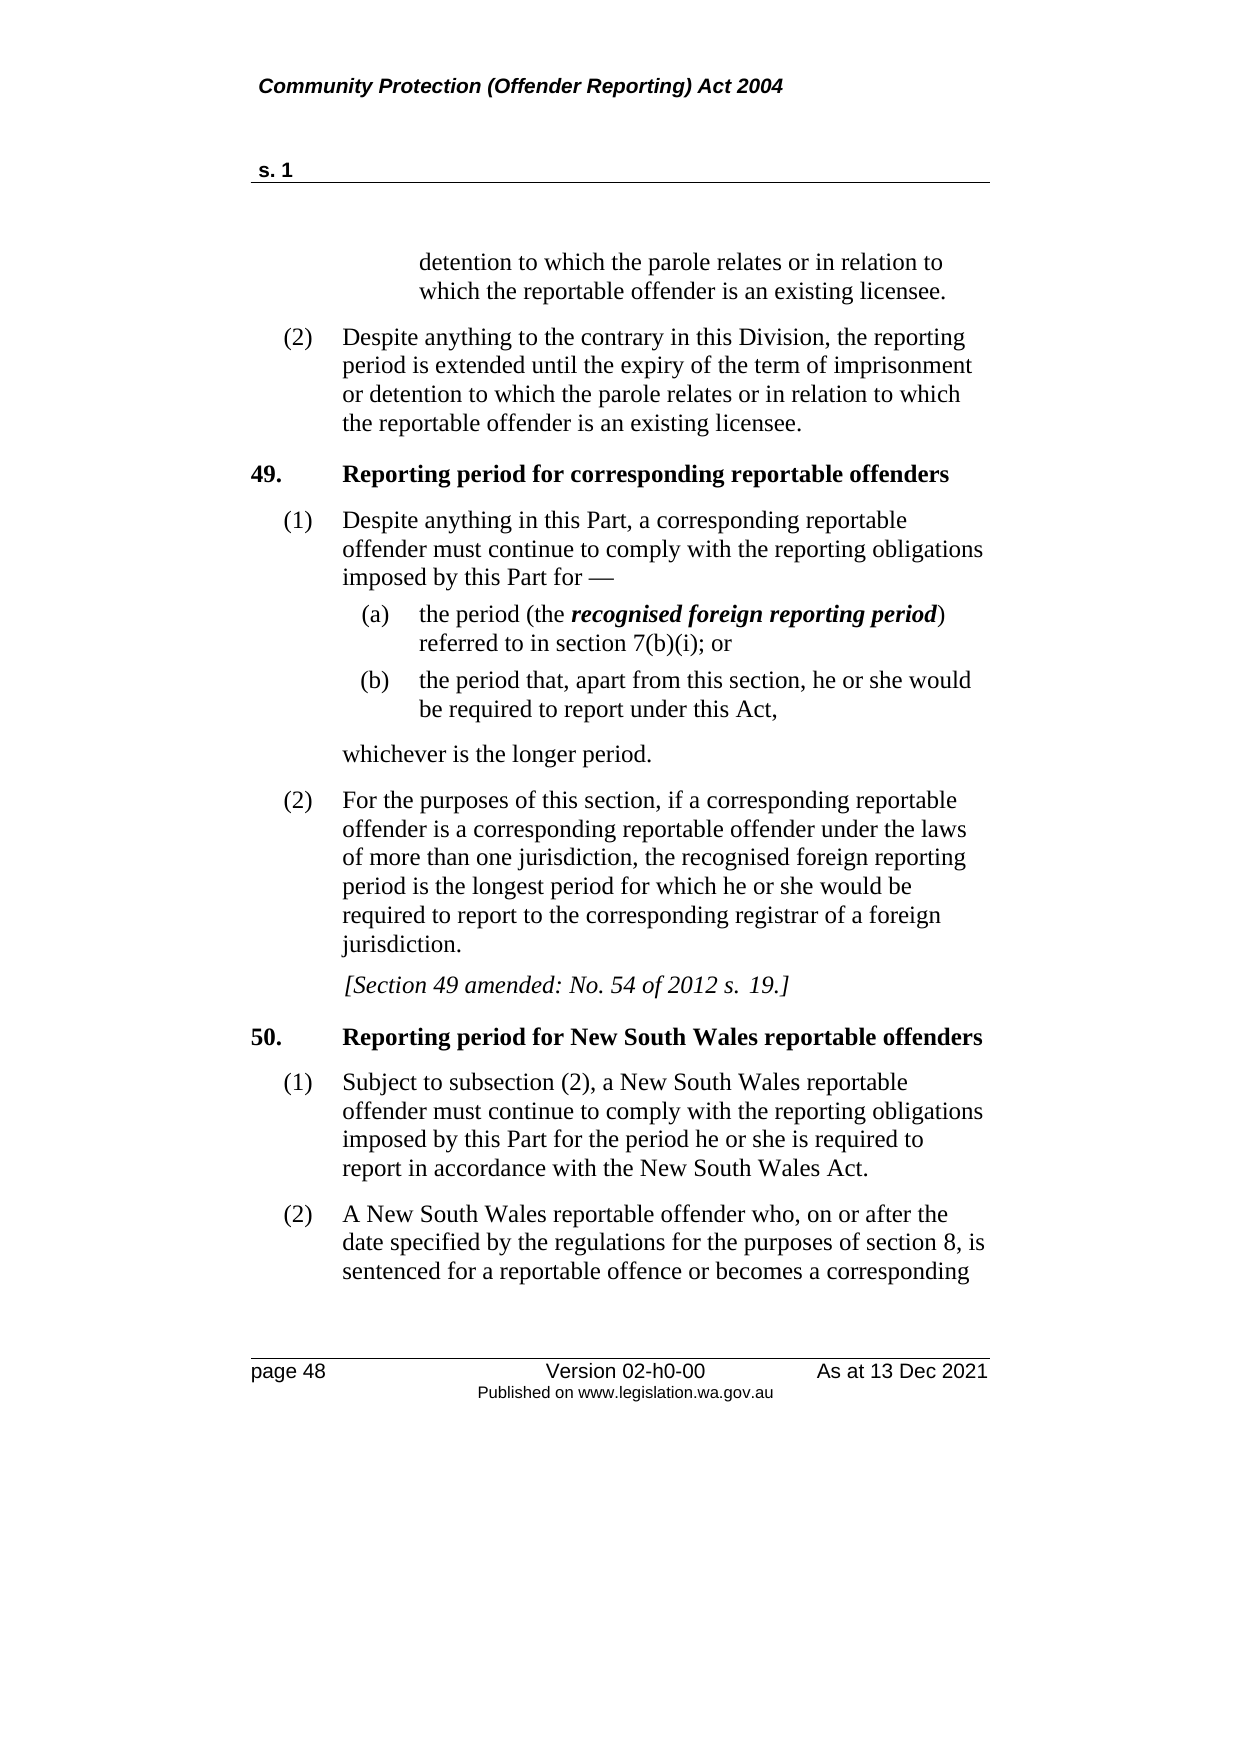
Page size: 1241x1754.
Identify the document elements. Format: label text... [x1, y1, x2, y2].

text whichever is the longer period. [251, 739, 990, 768]
text (1) Despite anything in this Part, a corresponding reportable offender must continue to comply with the reporting obligations imposed by this Part for — [251, 505, 990, 591]
text (b) the period that, apart from this section, he or she would be required to report under this Act, [251, 665, 990, 723]
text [251, 247, 990, 305]
subtitle 50. Reporting period for New South Wales reportable offenders [251, 1022, 990, 1050]
text (2) Despite anything to the contrary in this Division, the reporting period is extended until the expiry of the term of imprisonment or detention to which the parole relates or in relation to which the reportable offender is an existing licensee. [251, 322, 990, 437]
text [251, 1199, 990, 1285]
subtitle 49. Reporting period for corresponding reportable offenders [251, 459, 990, 488]
text [Section 49 amended: No. 54 of 2012 s. 19.] [251, 970, 990, 999]
text (a) the period (the recognised foreign reporting period) referred to in section 7(b)(i); or [251, 599, 990, 657]
text (2) For the purposes of this section, if a corresponding reportable offender is a corresponding reportable offender under the laws of more than one jurisdiction, the recognised foreign reporting period is the longest period for which he or she would be required to report to the corresponding registrar of a foreign jurisdiction. [251, 785, 990, 957]
text (1) Subject to subsection (2), a New South Wales reportable offender must continue to comply with the reporting obligations imposed by this Part for the period he or she is required to report in accordance with the New South Wales Act. [251, 1067, 990, 1182]
